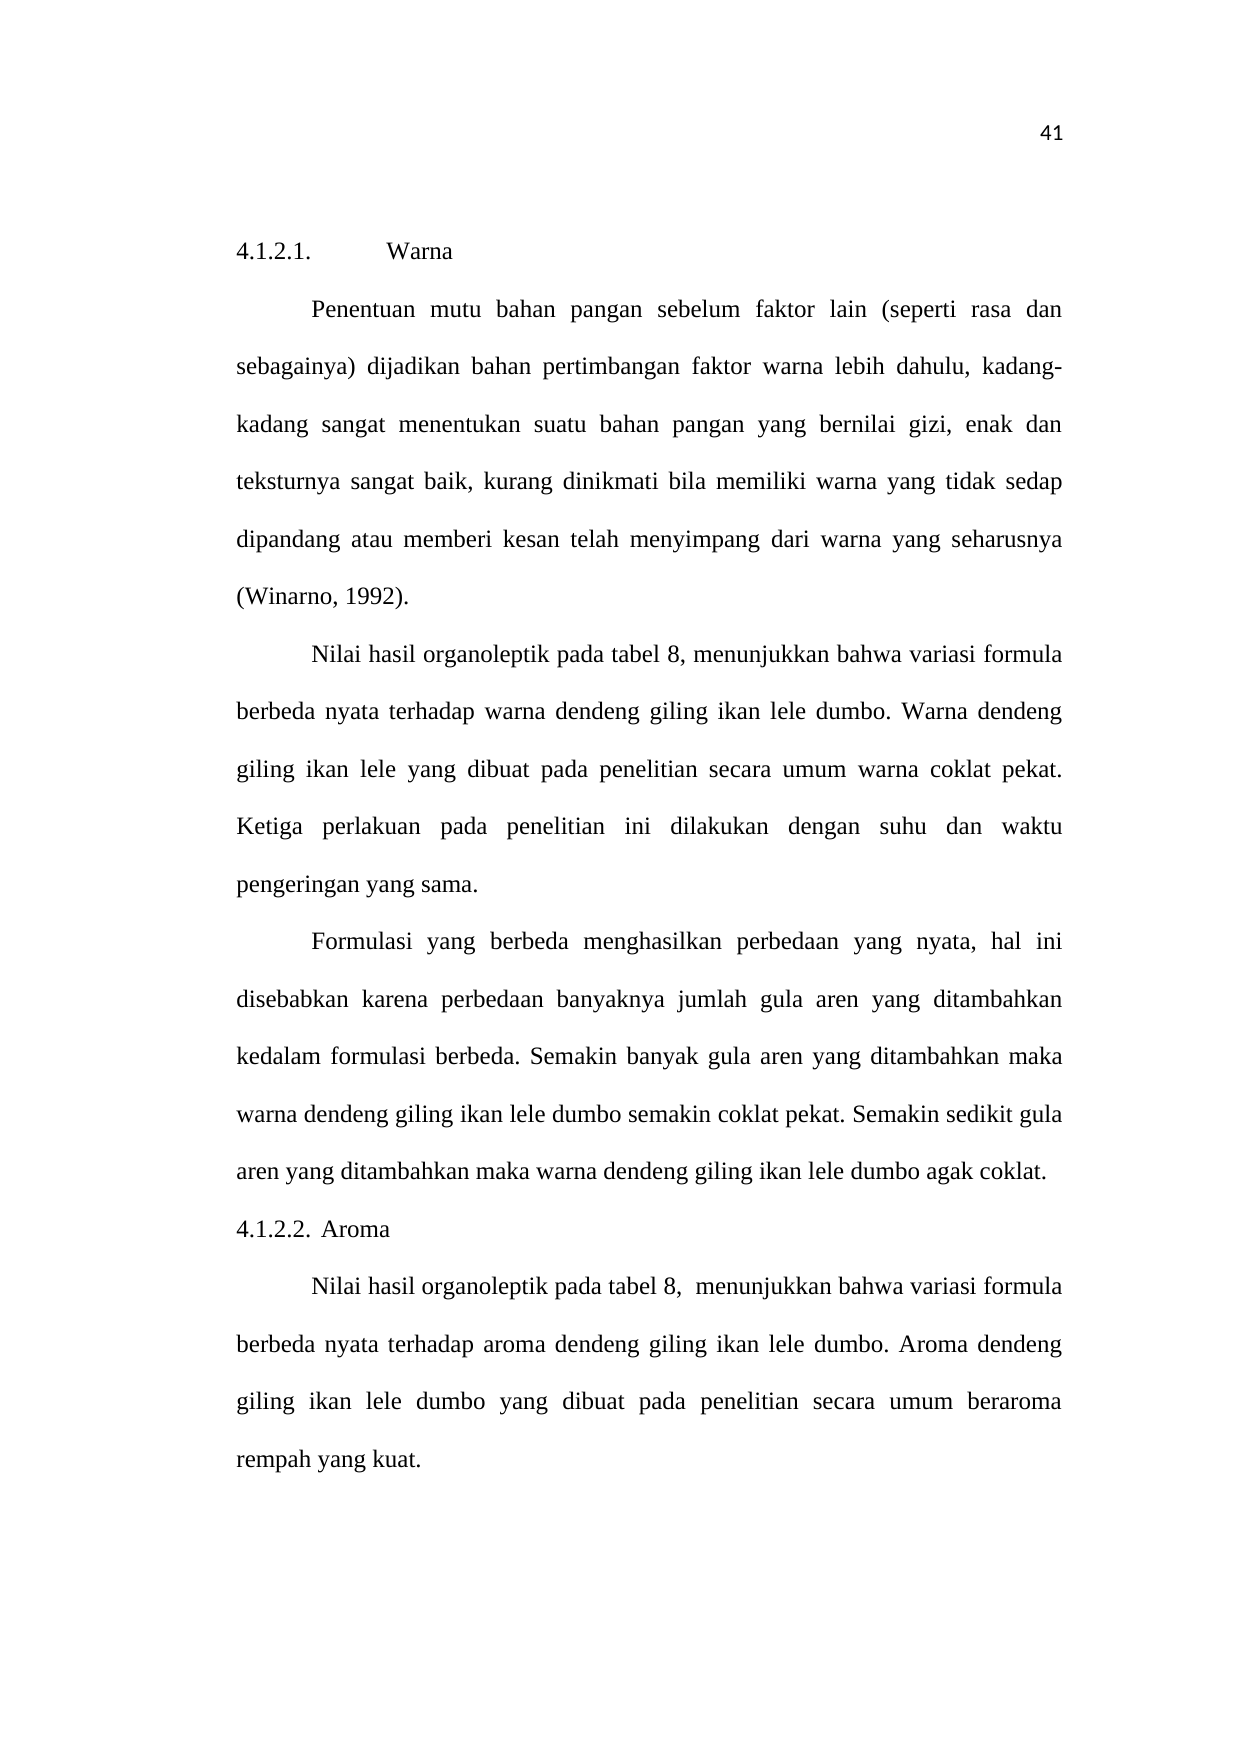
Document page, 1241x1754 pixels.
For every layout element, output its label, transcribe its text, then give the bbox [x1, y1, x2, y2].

text Formulasi yang berbeda menghasilkan perbedaan yang nyata, hal ini disebabkan karena perbedaan banyaknya jumlah gula aren yang ditambahkan kedalam formulasi berbeda. Semakin banyak gula aren yang ditambahkan maka warna dendeng giling ikan lele dumbo semakin coklat pekat. Semakin sedikit gula aren yang ditambahkan maka warna dendeng giling ikan lele dumbo agak coklat. [236, 926, 1063, 1185]
subtitle Aroma [236, 1214, 1063, 1242]
text Nilai hasil organoleptik pada tabel 8, menunjukkan bahwa variasi formula berbeda nyata terhadap warna dendeng giling ikan lele dumbo. Warna dendeng giling ikan lele yang dibuat pada penelitian secara umum warna coklat pekat. Ketiga perlakuan pada penelitian ini dilakukan dengan suhu dan waktu pengeringan yang sama. [236, 639, 1063, 897]
text Nilai hasil organoleptik pada tabel 8, menunjukkan bahwa variasi formula berbeda nyata terhadap aroma dendeng giling ikan lele dumbo. Aroma dendeng giling ikan lele dumbo yang dibuat pada penelitian secara umum beraroma rempah yang kuat. [236, 1271, 1063, 1472]
text Penentuan mutu bahan pangan sebelum faktor lain (seperti rasa dan sebagainya) dijadikan bahan pertimbangan faktor warna lebih dahulu, kadang-kadang sangat menentukan suatu bahan pangan yang bernilai gizi, enak dan teksturnya sangat baik, kurang dinikmati bila memiliki warna yang tidak sedap dipandang atau memberi kesan telah menyimpang dari warna yang seharusnya (Winarno, 1992). [236, 294, 1063, 610]
subtitle Warna [236, 236, 1063, 265]
